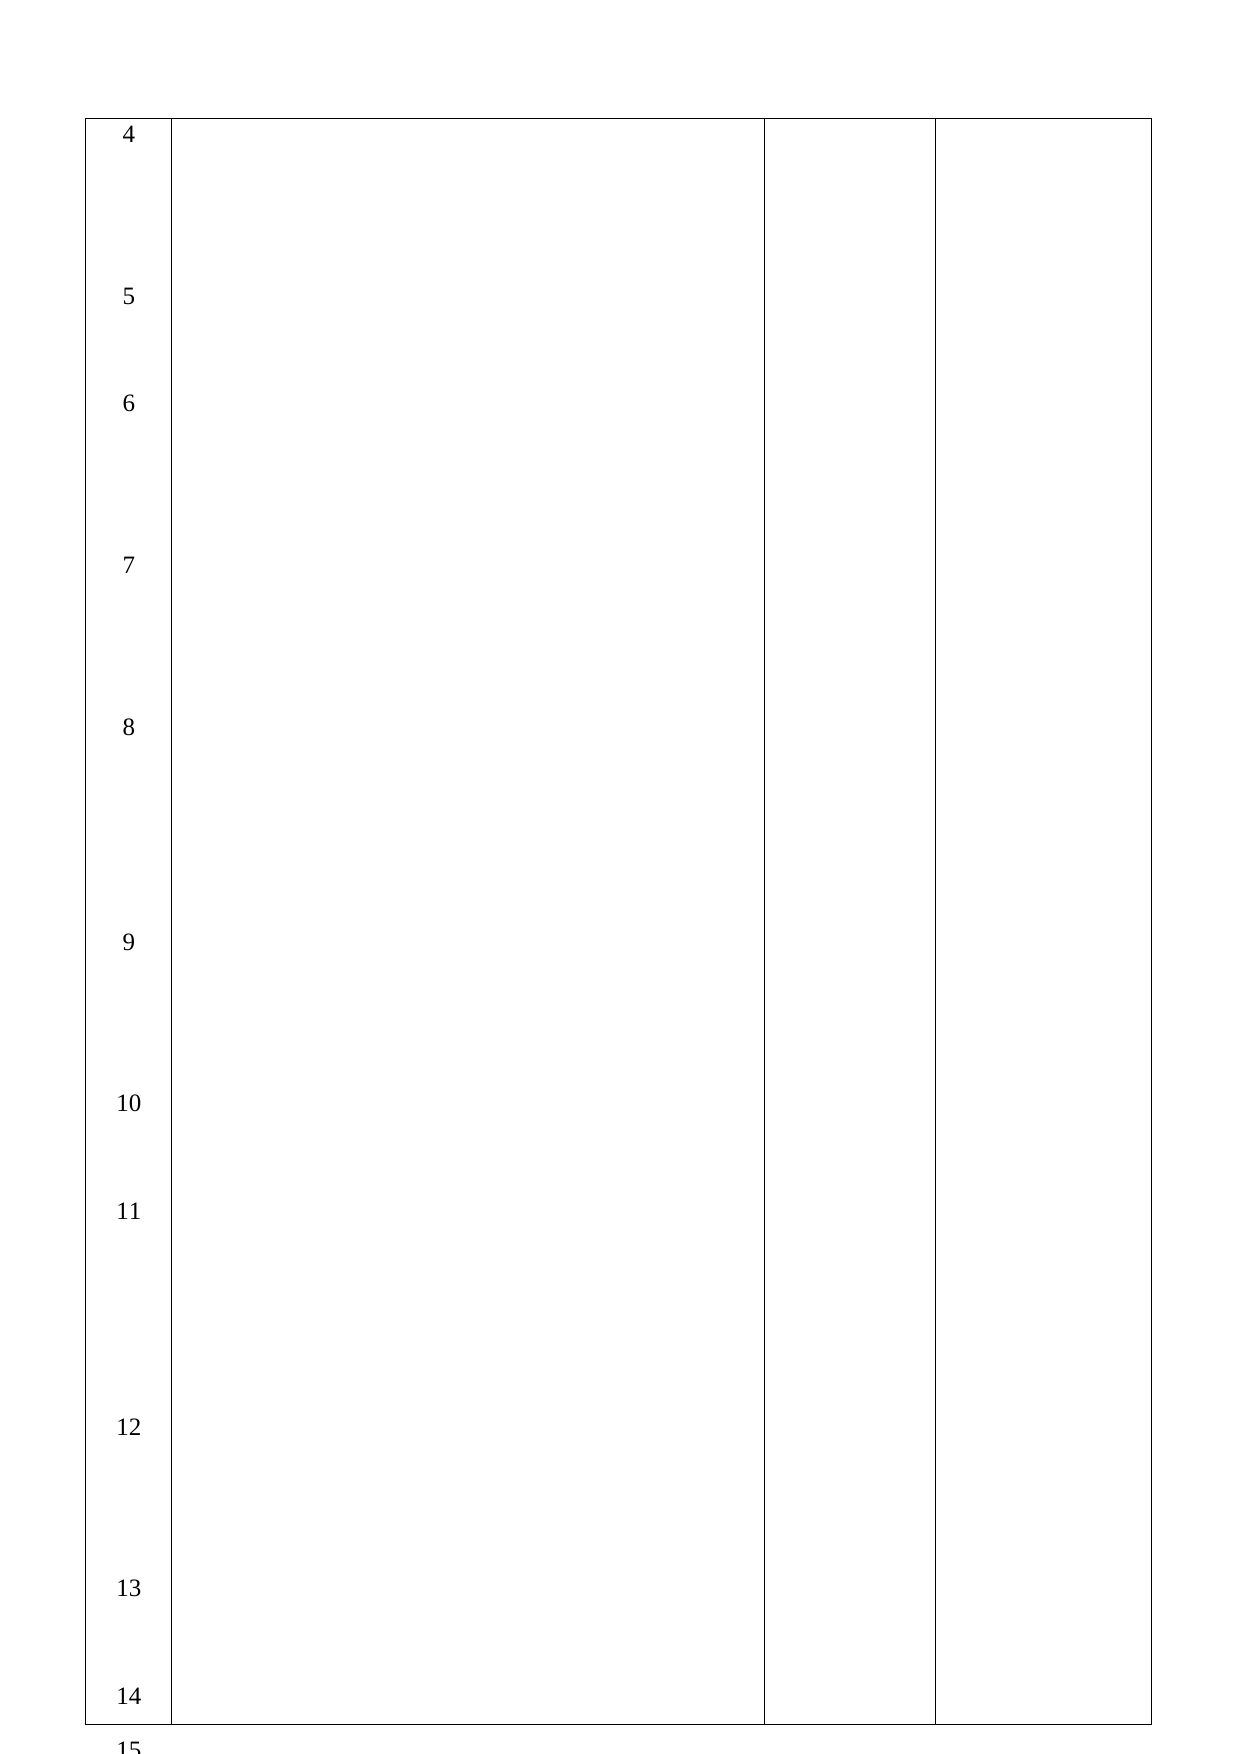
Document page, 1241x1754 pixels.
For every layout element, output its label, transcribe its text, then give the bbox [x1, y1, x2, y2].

table_cell [765, 119, 935, 1724]
table_cell [172, 119, 764, 1724]
table_cell 4 5 6 7 8 9 10 11 12 13 14 15 16 17 18 19 20 21 22 23 24 25 26 [86, 119, 171, 1724]
table_cell [936, 119, 1151, 1724]
